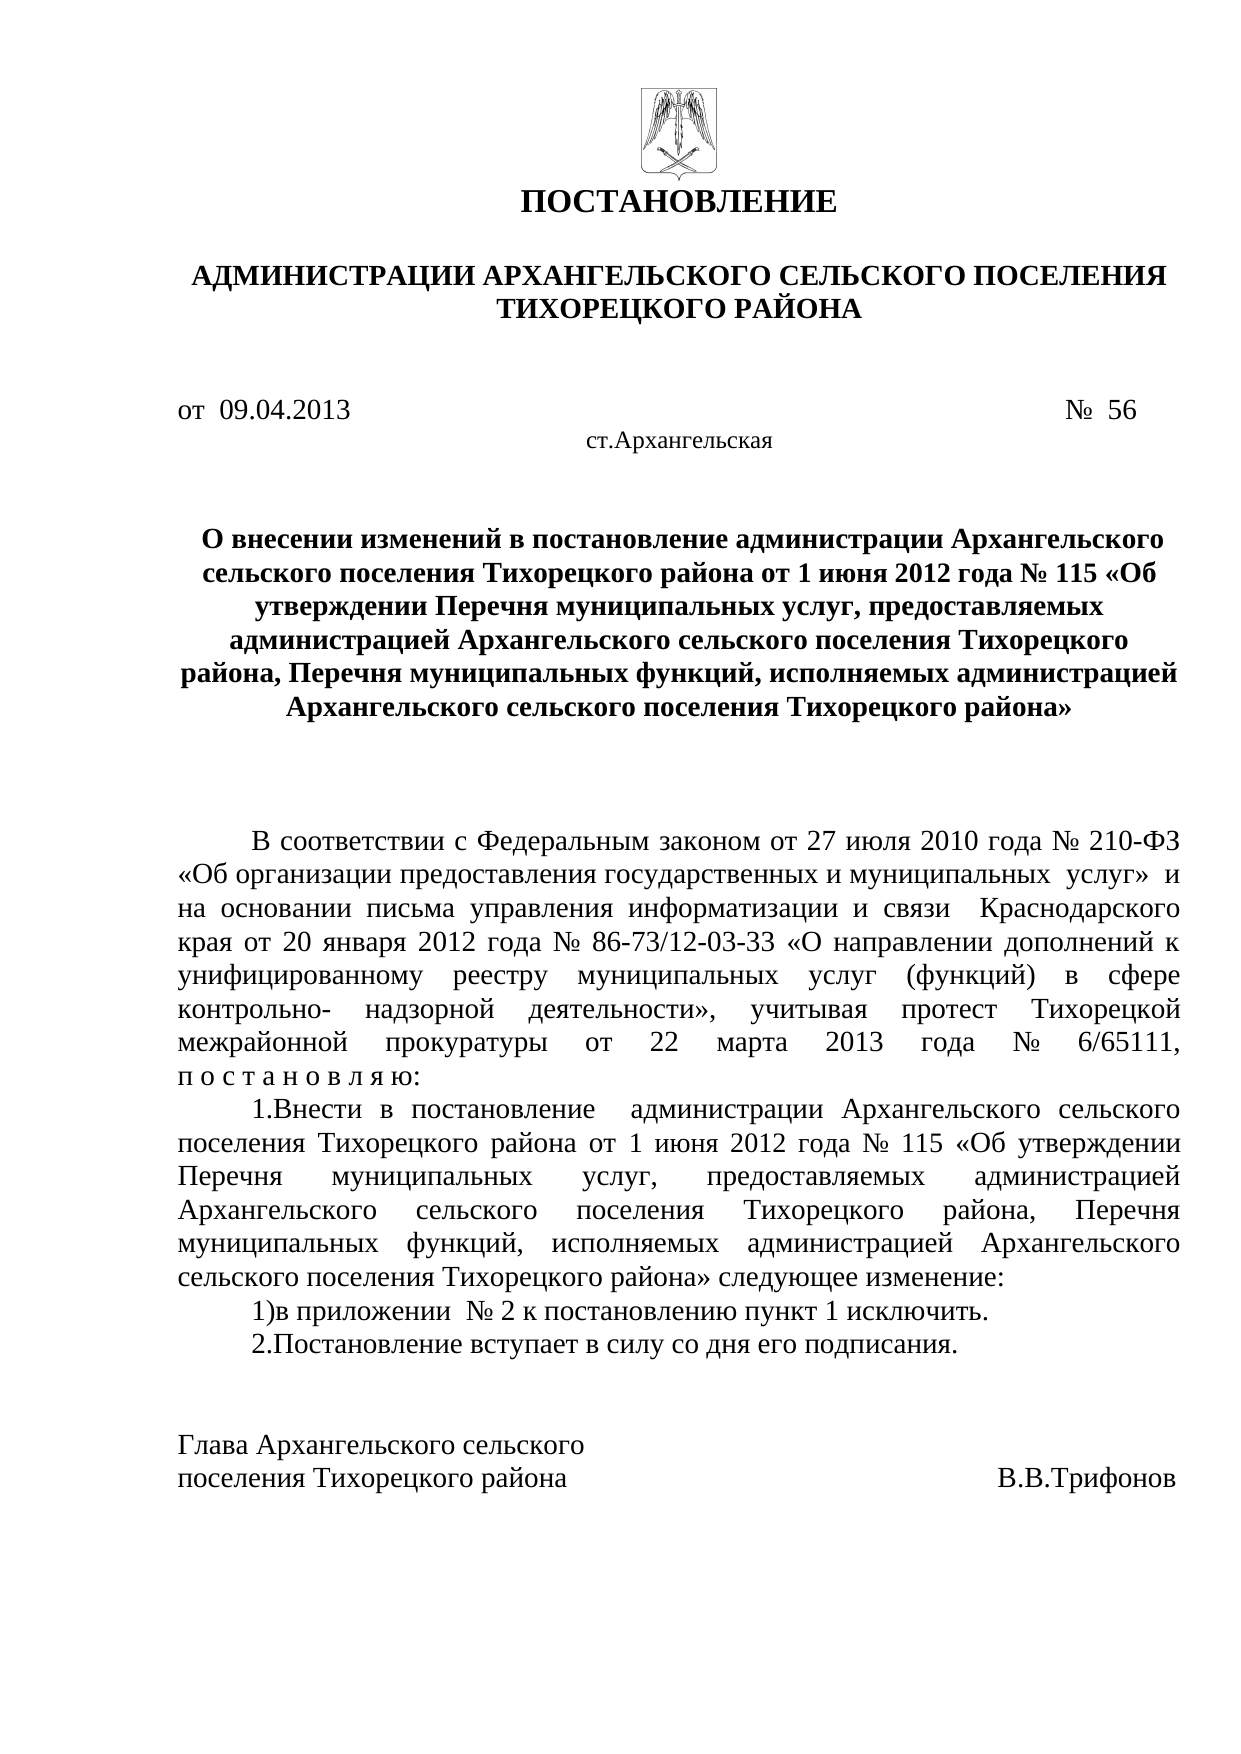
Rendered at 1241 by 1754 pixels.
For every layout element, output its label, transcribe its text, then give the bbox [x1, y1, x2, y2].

text ПОСТАНОВЛЕНИЕ [177, 181, 1181, 219]
text 1)в приложении № 2 к постановлению пункт 1 исключить. [177, 1293, 1181, 1326]
text ТИХОРЕЦКОГО РАЙОНА [177, 291, 1181, 325]
text от 09.04.2013 № 56 [177, 392, 1181, 425]
text АДМИНИСТРАЦИИ АРХАНГЕЛЬСКОГО СЕЛЬСКОГО ПОСЕЛЕНИЯ [177, 258, 1181, 291]
text поселения Тихорецкого района В.В.Трифонов [177, 1460, 1181, 1494]
text Глава Архангельского сельского [177, 1427, 1181, 1460]
picture [641, 88, 717, 181]
text 1.Внести в постановление администрации Архангельского сельского поселения Тихорецкого района от 1 июня 2012 года № 115 «Об утверждении Перечня муниципальных услуг, предоставляемых администрацией Архангельского сельского поселения Тихорецкого района, Перечня муниципальных функций, исполняемых администрацией Архангельского сельского поселения Тихорецкого района» следующее изменение: [177, 1091, 1181, 1293]
text 2.Постановление вступает в силу со дня его подписания. [177, 1326, 1181, 1360]
text О внесении изменений в постановление администрации Архангельского сельского поселения Тихорецкого района от 1 июня 2012 года № 115 «Об утверждении Перечня муниципальных услуг, предоставляемых администрацией Архангельского сельского поселения Тихорецкого района, Перечня муниципальных функций, исполняемых администрацией Архангельского сельского поселения Тихорецкого района» [177, 521, 1181, 722]
text В соответствии с Федеральным законом от 27 июля 2010 года № 210-ФЗ «Об организации предоставления государственных и муниципальных услуг» и на основании письма управления информатизации и связи Краснодарского края от 20 января 2012 года № 86-73/12-03-33 «О направлении дополнений к унифицированному реестру муниципальных услуг (функций) в сфере контрольно- надзорной деятельности», учитывая протест Тихорецкой межрайонной прокуратуры от 22 марта 2013 года № 6/65111, п о с т а н о в л я ю: [177, 823, 1181, 1091]
text ст.Архангельская [177, 425, 1181, 454]
